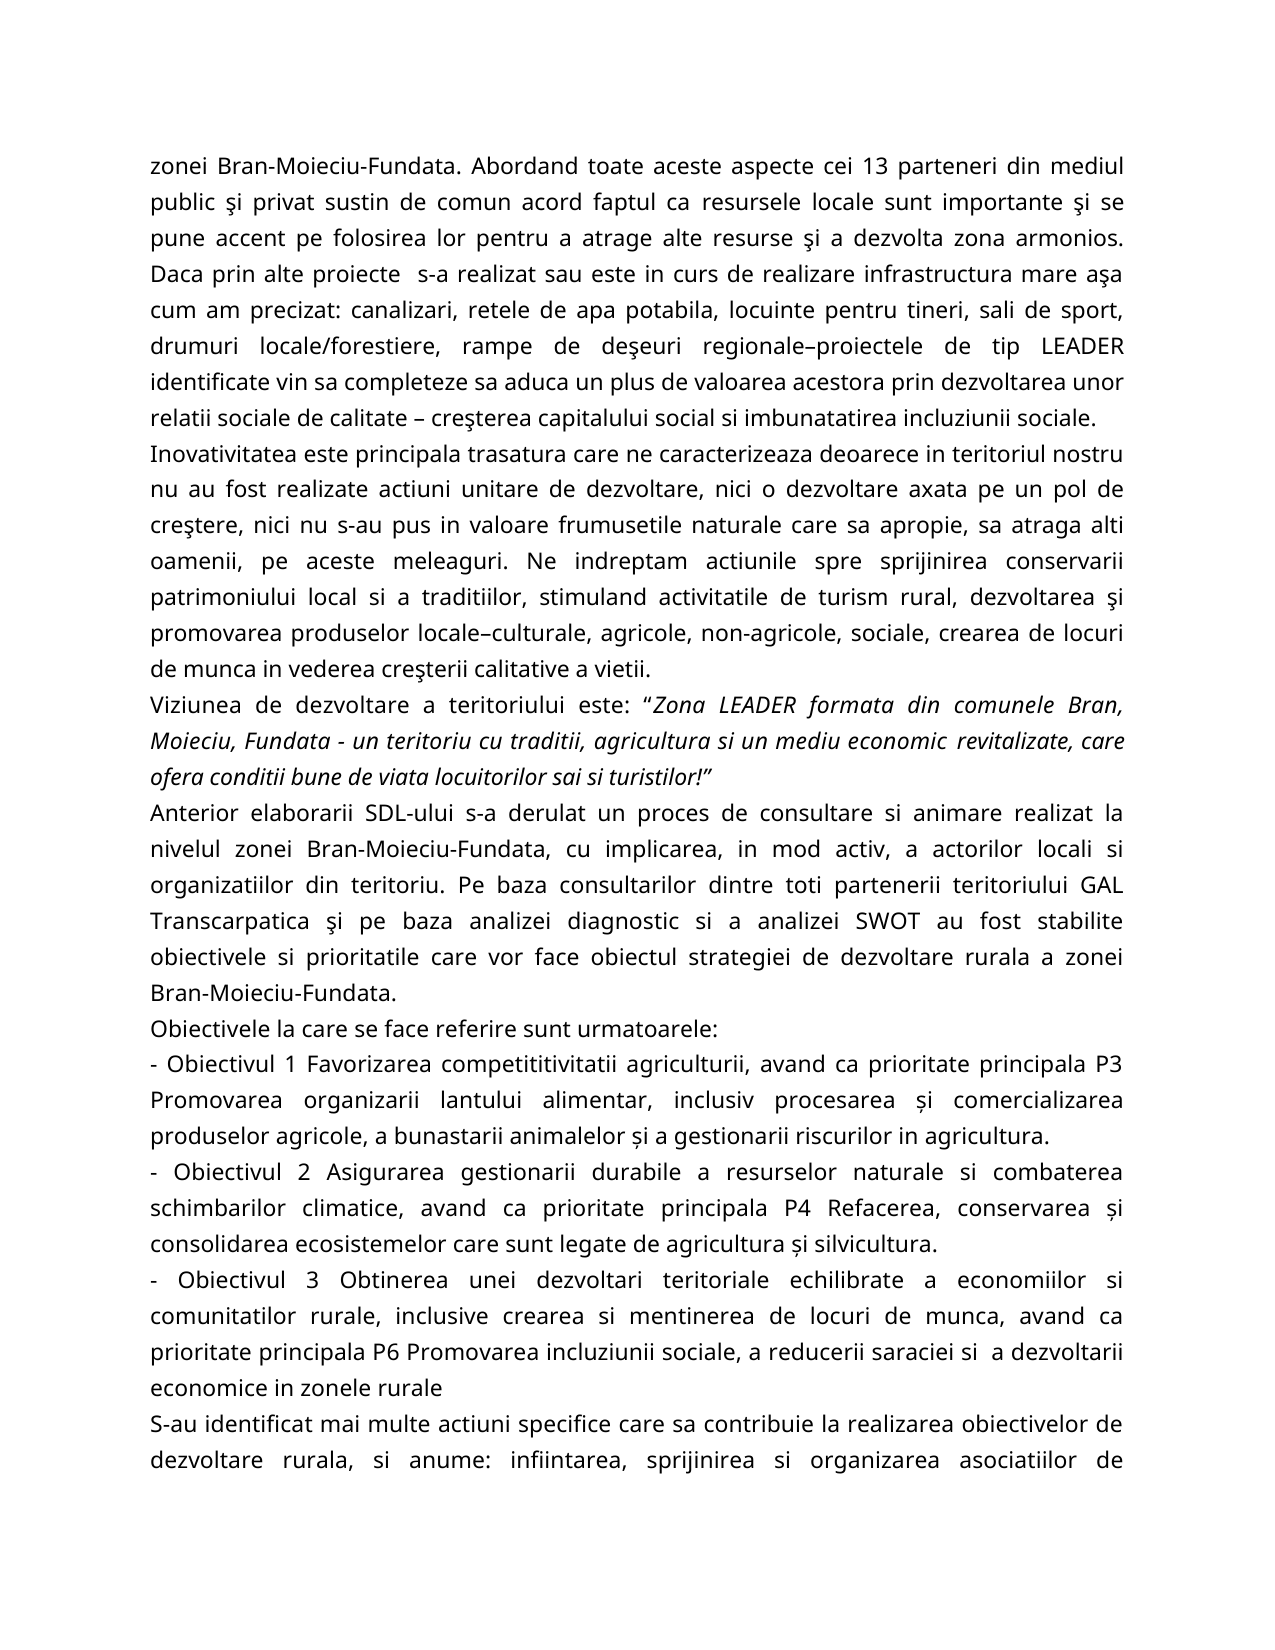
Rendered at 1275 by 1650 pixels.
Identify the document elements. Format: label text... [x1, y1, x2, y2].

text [150, 150, 1125, 433]
text - Obiectivul 2 Asigurarea gestionarii durabile a resurselor naturale si combaterea schimbarilor climatice, avand ca prioritate principala P4 Refacerea, conservarea și consolidarea ecosistemelor care sunt legate de agricultura și silvicultura. [150, 1156, 1125, 1259]
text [150, 1408, 1125, 1475]
text - Obiectivul 1 Favorizarea competititivitatii agriculturii, avand ca prioritate principala P3 Promovarea organizarii lantului alimentar, inclusiv procesarea și comercializarea produselor agricole, a bunastarii animalelor și a gestionarii riscurilor in agricultura. [150, 1048, 1125, 1152]
text Viziunea de dezvoltare a teritoriului este: “Zona LEADER formata din comunele Bran, Moieciu, Fundata - un teritoriu cu traditii, agricultura si un mediu economic revitalizate, care ofera conditii bune de viata locuitorilor sai si turistilor!” [150, 689, 1125, 792]
text Obiectivele la care se face referire sunt urmatoarele: [150, 1012, 1125, 1044]
text - Obiectivul 3 Obtinerea unei dezvoltari teritoriale echilibrate a economiilor si comunitatilor rurale, inclusive crearea si mentinerea de locuri de munca, avand ca prioritate principala P6 Promovarea incluziunii sociale, a reducerii saraciei si a dezvoltarii economice in zonele rurale [150, 1264, 1125, 1403]
text Anterior elaborarii SDL-ului s-a derulat un proces de consultare si animare realizat la nivelul zonei Bran-Moieciu-Fundata, cu implicarea, in mod activ, a actorilor locali si organizatiilor din teritoriu. Pe baza consultarilor dintre toti partenerii teritoriului GAL Transcarpatica şi pe baza analizei diagnostic si a analizei SWOT au fost stabilite obiectivele si prioritatile care vor face obiectul strategiei de dezvoltare rurala a zonei Bran-Moieciu-Fundata. [150, 797, 1125, 1008]
text Inovativitatea este principala trasatura care ne caracterizeaza deoarece in teritoriul nostru nu au fost realizate actiuni unitare de dezvoltare, nici o dezvoltare axata pe un pol de creştere, nici nu s-au pus in valoare frumusetile naturale care sa apropie, sa atraga alti oamenii, pe aceste meleaguri. Ne indreptam actiunile spre sprijinirea conservarii patrimoniului local si a traditiilor, stimuland activitatile de turism rural, dezvoltarea şi promovarea produselor locale–culturale, agricole, non-agricole, sociale, crearea de locuri de munca in vederea creşterii calitative a vietii. [150, 437, 1125, 684]
